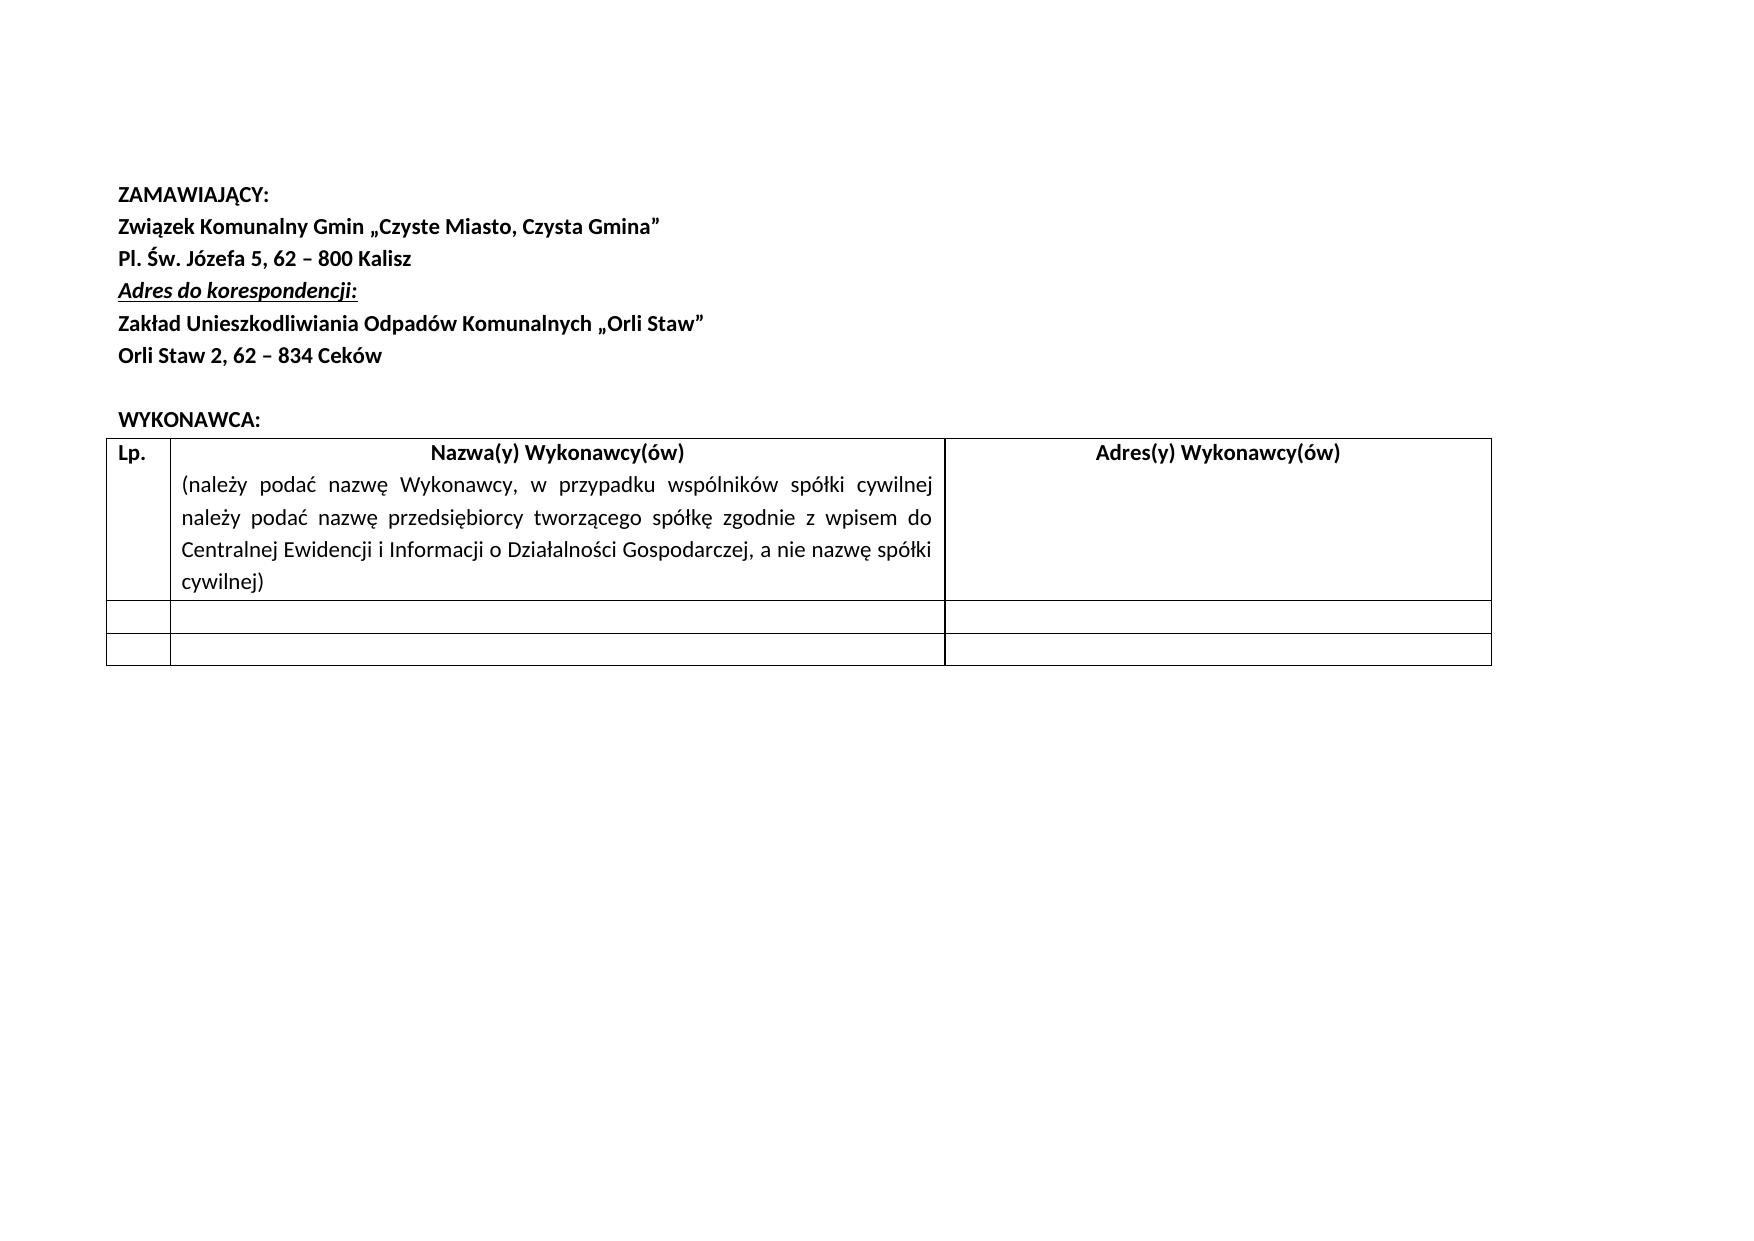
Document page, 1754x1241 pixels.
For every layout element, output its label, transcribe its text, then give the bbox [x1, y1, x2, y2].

text Adres do korespondencji: [118, 276, 1653, 304]
table_cell [107, 634, 170, 665]
table_header Nazwa(y) Wykonawcy(ów) (należy podać nazwę Wykonawcy, w przypadku wspólników spółki cywilnej należy podać nazwę przedsiębiorcy tworzącego spółkę zgodnie z wpisem do Centralnej Ewidencji i Informacji o Działalności Gospodarczej, a nie nazwę spółki cywilnej) [171, 439, 944, 599]
table_cell [171, 601, 944, 632]
table_header Adres(y) Wykonawcy(ów) [946, 439, 1491, 599]
table_cell [107, 601, 170, 632]
text WYKONAWCA: [118, 405, 1653, 433]
text Pl. Św. Józefa 5, 62 – 800 Kalisz [118, 244, 1653, 272]
text Orli Staw 2, 62 – 834 Ceków [118, 341, 1653, 369]
table_cell [171, 634, 944, 665]
table_header Lp. [107, 439, 170, 599]
text Zakład Unieszkodliwiania Odpadów Komunalnych „Orli Staw” [118, 309, 1653, 337]
text ZAMAWIAJĄCY: [118, 180, 1653, 208]
table_cell [946, 634, 1491, 665]
table_cell [946, 601, 1491, 632]
text Związek Komunalny Gmin „Czyste Miasto, Czysta Gmina” [118, 212, 1653, 240]
